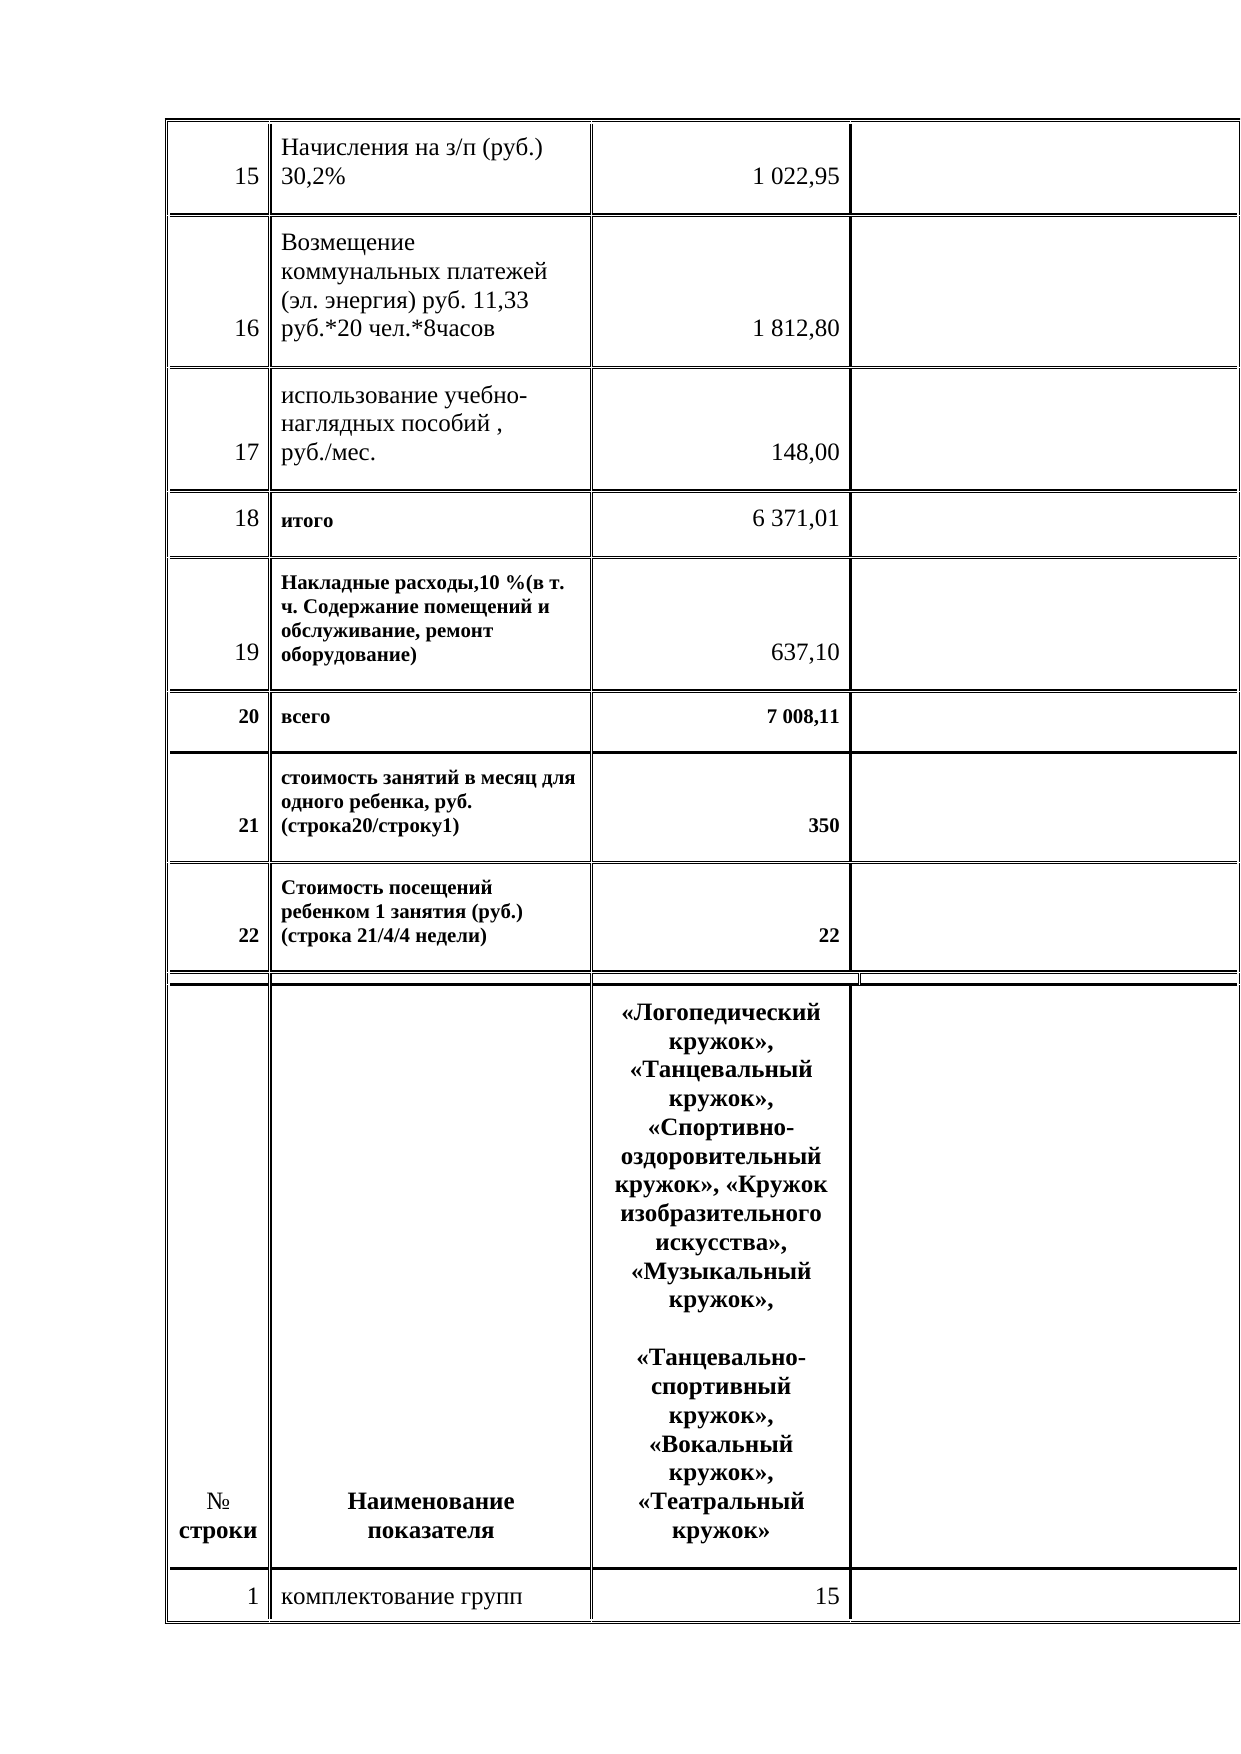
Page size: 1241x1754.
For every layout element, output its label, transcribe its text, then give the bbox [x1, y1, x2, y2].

table_cell 350 [593, 754, 849, 861]
table_cell [852, 983, 1240, 1567]
table_cell [852, 213, 1239, 366]
table_cell 19 [166, 556, 270, 689]
table_cell 22 [593, 864, 849, 970]
table_cell 7 008,11 [593, 693, 849, 751]
table_cell 17 [166, 366, 270, 489]
table_cell [850, 1567, 1239, 1621]
table_cell 15 [168, 120, 270, 213]
table_cell 22 [166, 861, 270, 970]
table_cell [852, 689, 1239, 751]
table_cell 637,10 [593, 559, 849, 689]
table_cell [861, 970, 1239, 983]
table_cell 1 [168, 1567, 270, 1621]
table_cell [850, 122, 1239, 213]
table_cell 21 [168, 751, 268, 861]
table_cell [852, 751, 1239, 861]
table_cell [852, 489, 1239, 556]
table_cell 20 [168, 689, 268, 751]
table_cell 148,00 [593, 369, 849, 489]
table_cell стоимость занятий в месяц для одного ребенка, руб. (строка20/строку1) [272, 754, 590, 861]
table_cell [593, 974, 858, 983]
table_cell итого [272, 493, 590, 556]
table_cell использование учебно-наглядных пособий , руб./мес. [272, 369, 590, 489]
table_cell всего [272, 693, 590, 751]
table_cell Накладные расходы,10 %(в т. ч. Содержание помещений и обслуживание, ремонт оборудование) [272, 559, 590, 689]
table_cell Возмещение коммунальных платежей (эл. энергия) руб. 11,33 руб.*20 чел.*8часов [272, 217, 590, 366]
table_cell 6 371,01 [593, 493, 849, 556]
table_cell 1 022,95 [592, 122, 850, 213]
table_cell [850, 556, 1240, 689]
table_cell 1 812,80 [593, 217, 849, 366]
table_cell [272, 974, 590, 983]
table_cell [270, 1570, 592, 1621]
table_cell Начисления на з/п (руб.) 30,2% [270, 122, 592, 213]
table_cell «Логопедический кружок», «Танцевальный кружок», «Спортивно-оздоровительный кружок», «Кружок изобразительного искусства», «Музыкальный кружок», «Танцевально-спортивный кружок», «Вокальный кружок», «Театральный кружок» [593, 986, 849, 1567]
table_cell Стоимость посещений ребенком 1 занятия (руб.) (строка 21/4/4 недели) [272, 864, 590, 970]
table_cell № строки [166, 983, 268, 1567]
table_cell [850, 366, 1240, 489]
table_cell 18 [168, 489, 268, 556]
table_cell 15 [592, 1570, 850, 1621]
table_cell [168, 970, 268, 983]
table_cell [850, 861, 1240, 970]
table_cell Наименование показателя [272, 986, 590, 1567]
table_cell 16 [168, 213, 268, 366]
